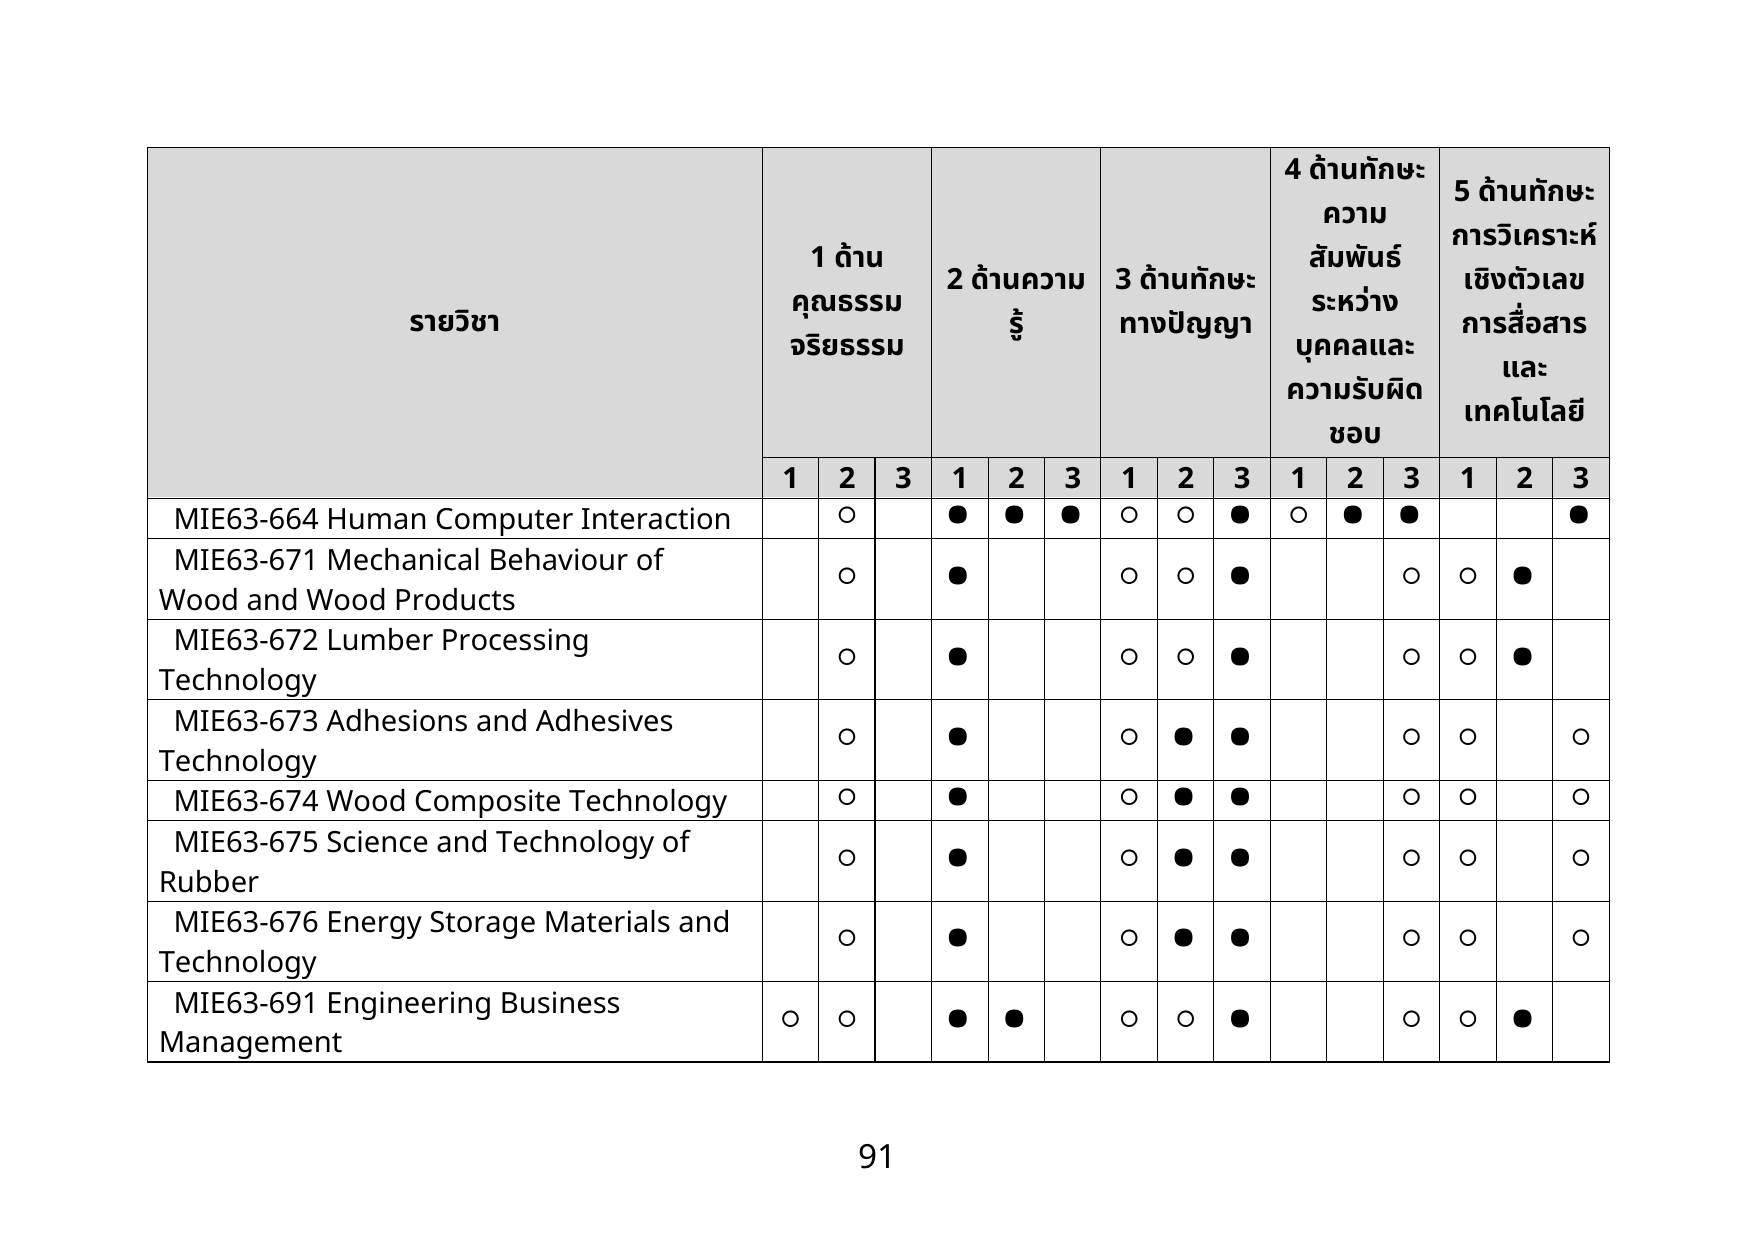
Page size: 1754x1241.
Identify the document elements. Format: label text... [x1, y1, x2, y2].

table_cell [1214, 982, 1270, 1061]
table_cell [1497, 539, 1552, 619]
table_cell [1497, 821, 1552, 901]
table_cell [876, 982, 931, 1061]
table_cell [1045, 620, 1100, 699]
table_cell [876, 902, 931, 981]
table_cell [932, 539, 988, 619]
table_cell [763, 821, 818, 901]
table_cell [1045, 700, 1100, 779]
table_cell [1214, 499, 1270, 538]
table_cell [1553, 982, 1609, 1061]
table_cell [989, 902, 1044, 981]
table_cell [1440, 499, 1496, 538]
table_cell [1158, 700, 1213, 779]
table_cell 2 [819, 458, 874, 497]
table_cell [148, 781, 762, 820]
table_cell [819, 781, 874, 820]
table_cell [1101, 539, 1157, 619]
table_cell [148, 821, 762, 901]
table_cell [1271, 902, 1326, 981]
table_cell 2 [989, 458, 1044, 497]
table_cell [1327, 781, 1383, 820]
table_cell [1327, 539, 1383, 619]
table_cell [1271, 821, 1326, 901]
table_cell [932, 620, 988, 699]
table_cell 3 [1384, 458, 1439, 497]
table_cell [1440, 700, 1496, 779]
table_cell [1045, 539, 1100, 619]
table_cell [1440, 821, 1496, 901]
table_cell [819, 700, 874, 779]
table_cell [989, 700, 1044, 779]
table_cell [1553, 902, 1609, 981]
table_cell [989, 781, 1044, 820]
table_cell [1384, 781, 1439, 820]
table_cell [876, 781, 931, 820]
table_header 3 ด้านทักษะทางปัญญา [1101, 148, 1270, 457]
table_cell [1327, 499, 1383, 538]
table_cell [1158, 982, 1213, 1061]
table_cell 1 [932, 458, 988, 497]
table_header 5 ด้านทักษะการวิเคราะห์เชิงตัวเลข การสื่อสาร และเทคโนโลยี [1440, 148, 1609, 457]
table_cell 1 [763, 458, 818, 497]
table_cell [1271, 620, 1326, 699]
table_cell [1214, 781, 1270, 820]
table_cell 1 [1101, 458, 1157, 497]
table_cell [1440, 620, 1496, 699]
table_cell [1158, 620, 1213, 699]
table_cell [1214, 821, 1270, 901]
table_cell 3 [1045, 458, 1100, 497]
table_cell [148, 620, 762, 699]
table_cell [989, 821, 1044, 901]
table_header 1 ด้านคุณธรรม จริยธรรม [763, 148, 931, 457]
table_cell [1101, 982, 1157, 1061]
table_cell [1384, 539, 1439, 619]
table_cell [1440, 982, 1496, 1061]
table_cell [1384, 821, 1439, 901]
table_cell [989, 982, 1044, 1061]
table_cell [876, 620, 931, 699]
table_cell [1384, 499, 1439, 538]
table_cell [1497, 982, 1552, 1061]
table_cell 2 [1327, 458, 1383, 497]
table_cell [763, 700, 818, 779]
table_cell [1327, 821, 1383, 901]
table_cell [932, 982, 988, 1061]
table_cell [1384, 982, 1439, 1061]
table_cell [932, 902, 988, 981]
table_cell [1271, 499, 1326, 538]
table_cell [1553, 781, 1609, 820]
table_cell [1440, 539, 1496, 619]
table_header 2 ด้านความรู้ [932, 148, 1100, 457]
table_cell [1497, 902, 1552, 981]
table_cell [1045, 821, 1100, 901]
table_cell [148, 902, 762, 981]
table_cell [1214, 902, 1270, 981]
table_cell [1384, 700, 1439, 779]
table_cell 2 [1158, 458, 1213, 497]
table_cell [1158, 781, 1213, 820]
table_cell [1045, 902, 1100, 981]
table_header รายวิชา [148, 148, 762, 497]
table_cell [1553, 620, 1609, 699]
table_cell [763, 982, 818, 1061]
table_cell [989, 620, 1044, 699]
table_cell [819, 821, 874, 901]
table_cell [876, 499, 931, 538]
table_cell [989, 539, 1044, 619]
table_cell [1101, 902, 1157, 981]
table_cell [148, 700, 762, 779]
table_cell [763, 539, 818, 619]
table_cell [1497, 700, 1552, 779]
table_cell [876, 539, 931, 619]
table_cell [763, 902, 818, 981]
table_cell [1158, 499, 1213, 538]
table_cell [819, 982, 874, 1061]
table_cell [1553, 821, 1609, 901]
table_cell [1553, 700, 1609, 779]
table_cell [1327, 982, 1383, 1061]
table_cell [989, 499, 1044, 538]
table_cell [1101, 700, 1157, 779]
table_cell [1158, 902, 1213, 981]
table_cell 3 [1553, 458, 1609, 497]
table_cell 2 [1497, 458, 1552, 497]
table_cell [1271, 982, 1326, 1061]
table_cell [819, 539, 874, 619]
table_cell 3 [876, 458, 931, 497]
table_header 4 ด้านทักษะความสัมพันธ์ระหว่างบุคคลและความรับผิดชอบ [1271, 148, 1439, 457]
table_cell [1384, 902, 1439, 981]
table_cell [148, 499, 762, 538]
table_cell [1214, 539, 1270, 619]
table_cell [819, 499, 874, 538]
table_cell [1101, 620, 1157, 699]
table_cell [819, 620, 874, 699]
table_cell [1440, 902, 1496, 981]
table_cell 3 [1214, 458, 1270, 497]
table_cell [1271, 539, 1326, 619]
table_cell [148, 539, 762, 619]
table_cell 1 [1440, 458, 1496, 497]
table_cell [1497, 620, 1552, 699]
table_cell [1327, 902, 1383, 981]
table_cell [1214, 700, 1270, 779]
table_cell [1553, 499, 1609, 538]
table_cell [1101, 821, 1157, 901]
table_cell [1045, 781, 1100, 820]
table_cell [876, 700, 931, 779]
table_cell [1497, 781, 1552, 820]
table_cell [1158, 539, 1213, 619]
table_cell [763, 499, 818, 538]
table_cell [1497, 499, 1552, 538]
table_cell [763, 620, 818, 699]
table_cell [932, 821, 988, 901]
table_cell 1 [1271, 458, 1326, 497]
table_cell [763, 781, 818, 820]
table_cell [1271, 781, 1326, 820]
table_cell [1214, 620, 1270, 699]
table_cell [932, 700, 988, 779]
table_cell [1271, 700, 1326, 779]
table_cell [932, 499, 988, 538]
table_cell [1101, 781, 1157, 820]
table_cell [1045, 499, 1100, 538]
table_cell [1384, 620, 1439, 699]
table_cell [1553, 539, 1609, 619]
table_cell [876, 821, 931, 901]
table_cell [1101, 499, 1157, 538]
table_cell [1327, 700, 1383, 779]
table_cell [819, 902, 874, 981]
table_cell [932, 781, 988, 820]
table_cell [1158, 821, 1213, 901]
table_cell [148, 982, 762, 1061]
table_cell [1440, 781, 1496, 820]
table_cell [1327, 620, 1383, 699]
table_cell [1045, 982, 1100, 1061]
